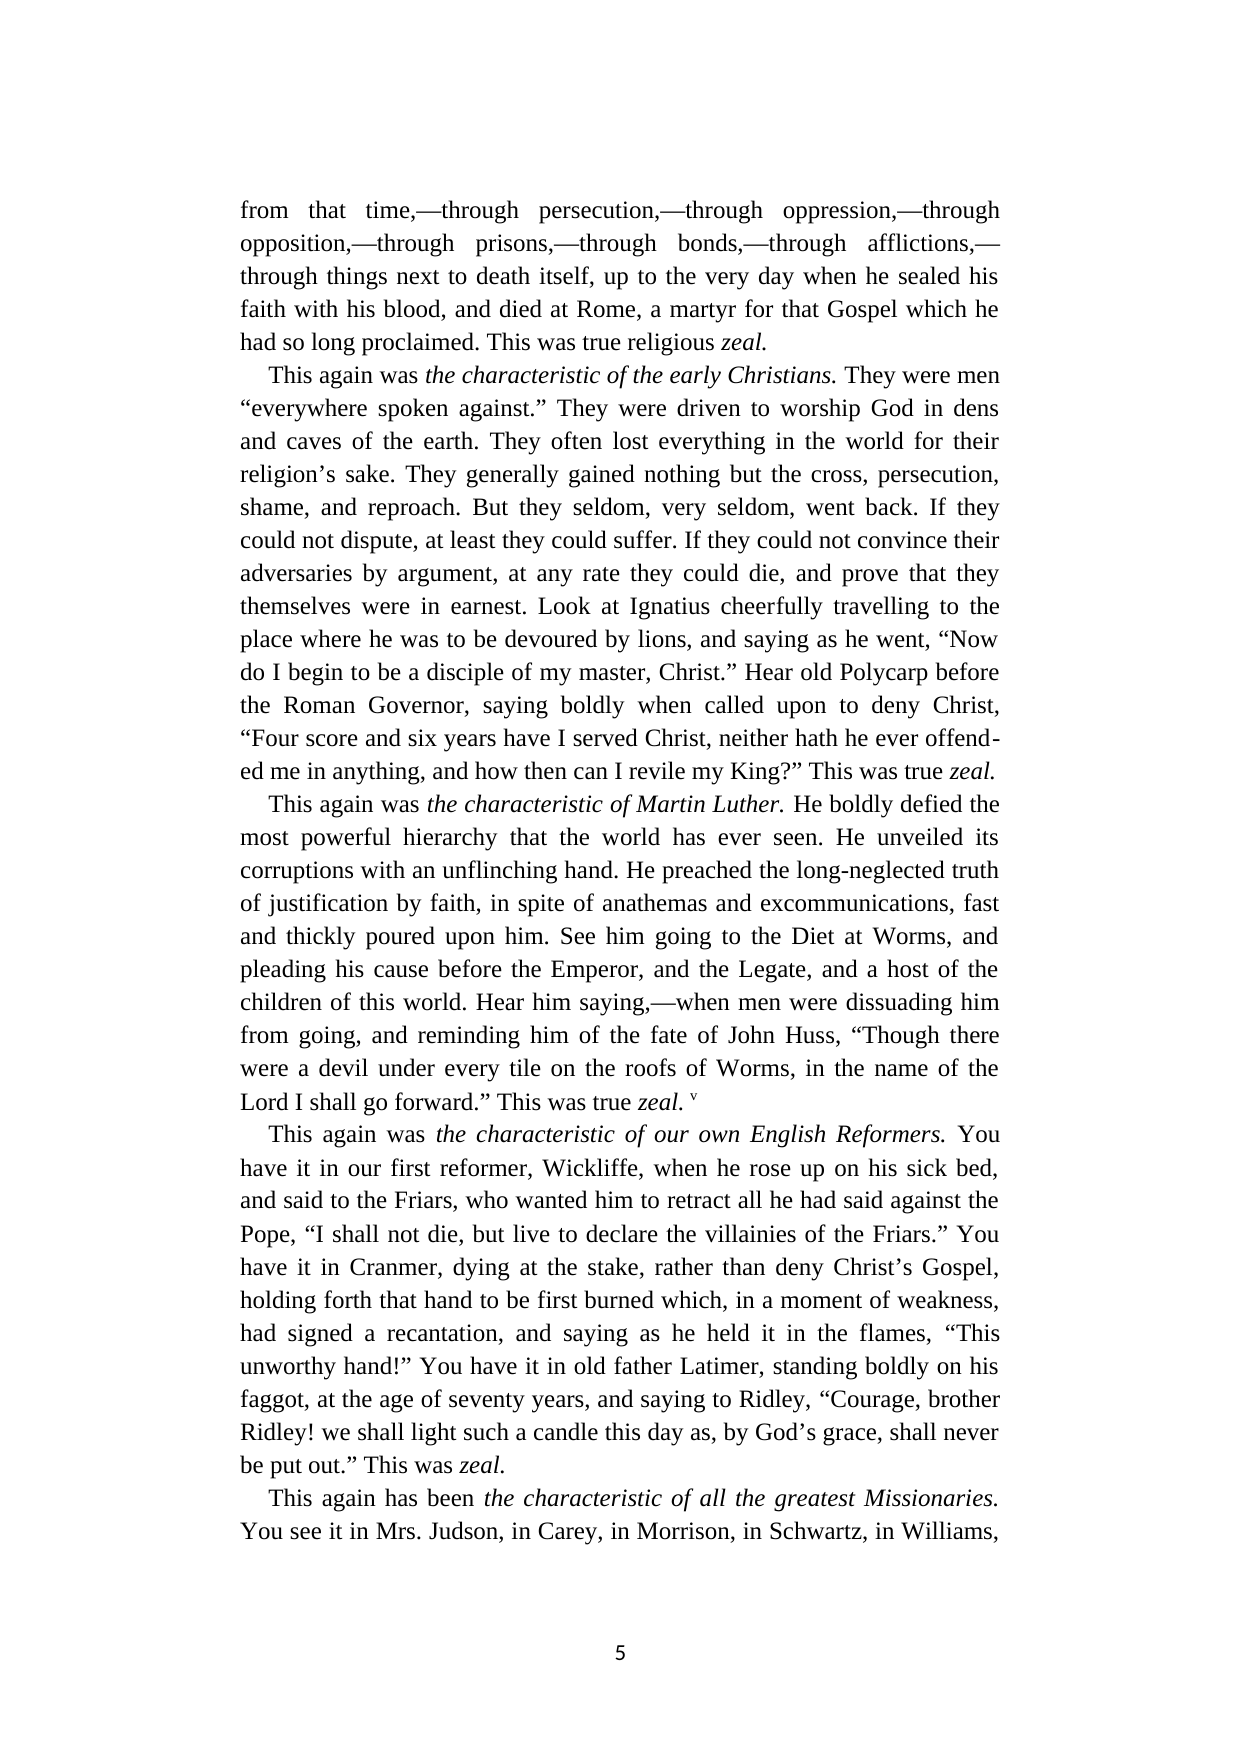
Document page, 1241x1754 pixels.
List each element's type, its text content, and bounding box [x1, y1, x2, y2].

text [240, 1483, 1000, 1516]
